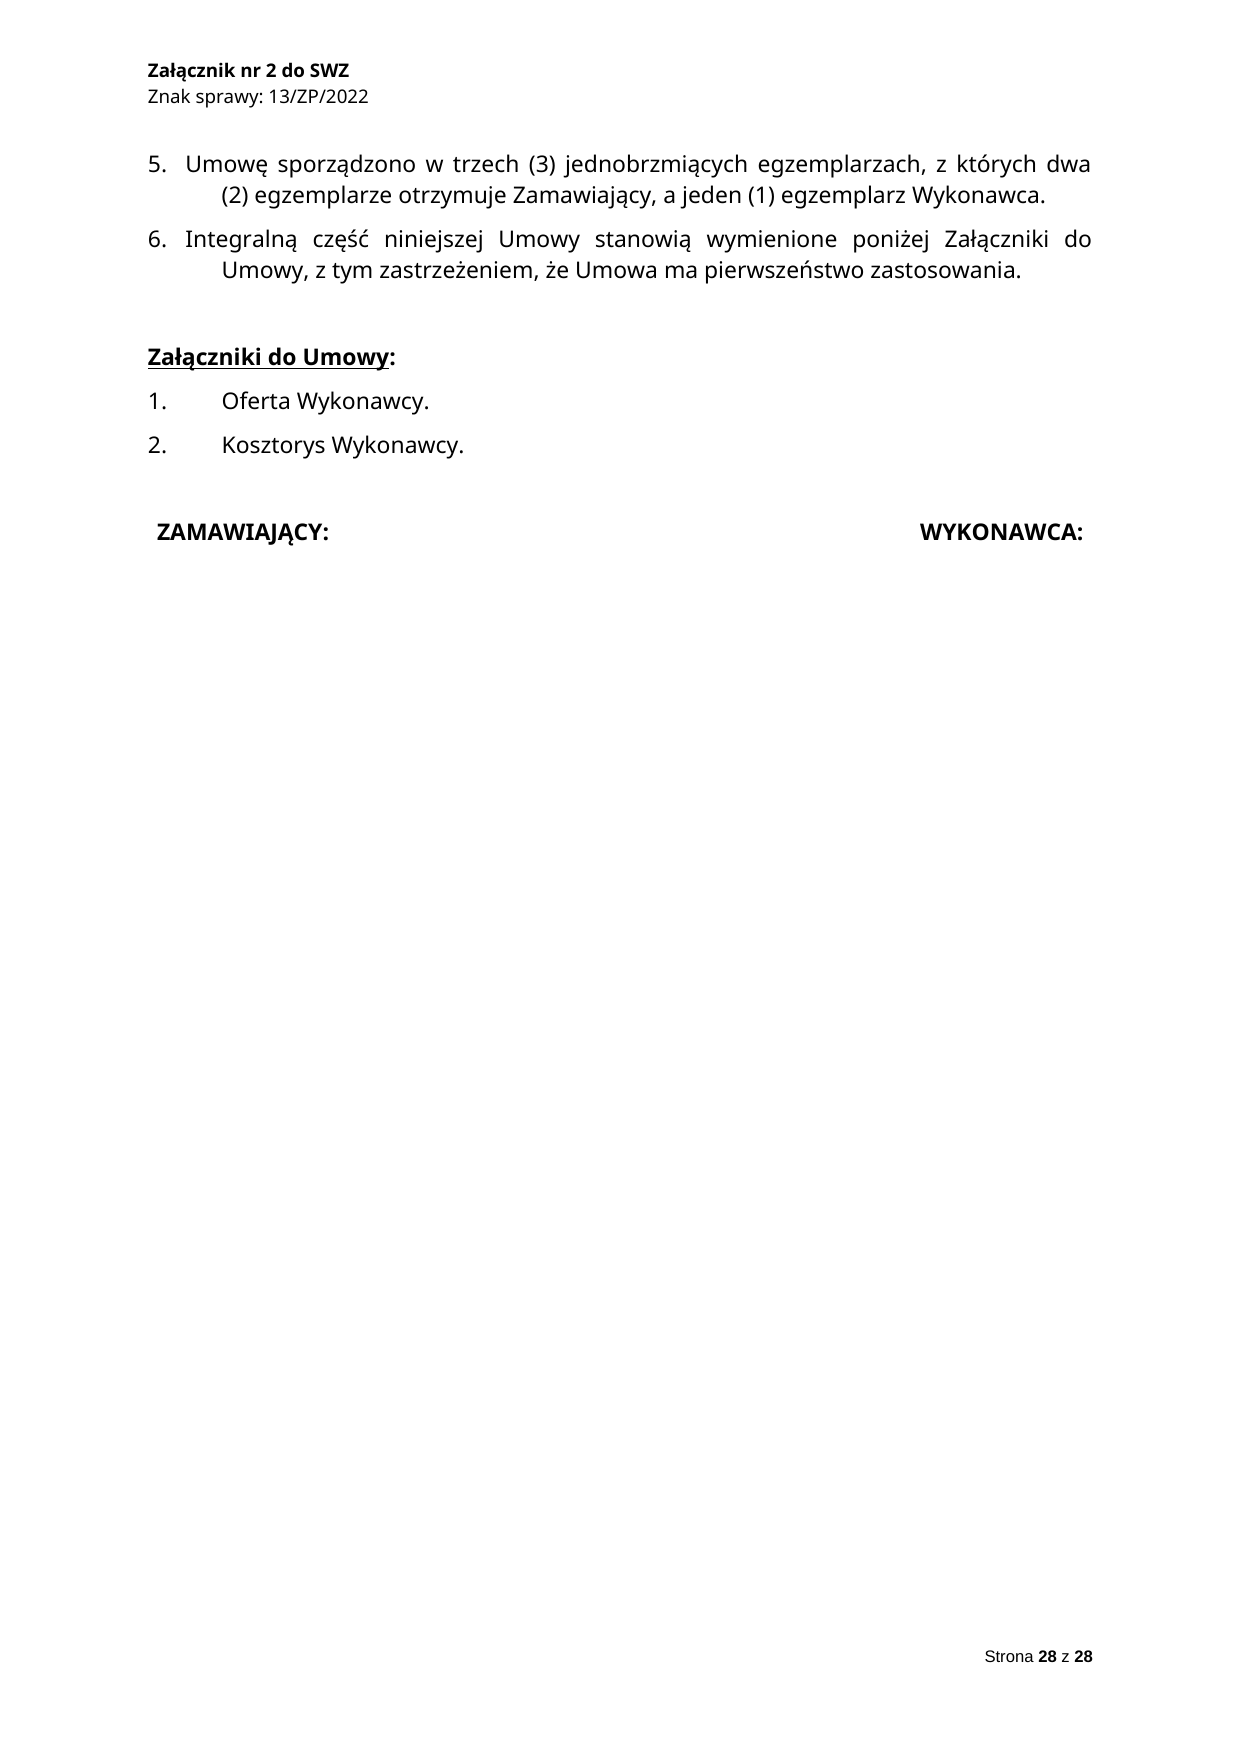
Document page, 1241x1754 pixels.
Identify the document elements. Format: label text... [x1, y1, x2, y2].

list Oferta Wykonawcy. [148, 385, 1093, 416]
list Umowę sporządzono w trzech (3) jednobrzmiących egzemplarzach, z których dwa (2) egzemplarze otrzymuje Zamawiający, a jeden (1) egzemplarz Wykonawca. [148, 148, 1093, 210]
list Kosztorys Wykonawcy. [148, 429, 1093, 460]
text Załączniki do Umowy: [148, 341, 1093, 373]
text ZAMAWIAJĄCY: WYKONAWCA: [148, 516, 1093, 548]
list Integralną część niniejszej Umowy stanowią wymienione poniżej Załączniki do Umowy, z tym zastrzeżeniem, że Umowa ma pierwszeństwo zastosowania. [148, 223, 1093, 285]
